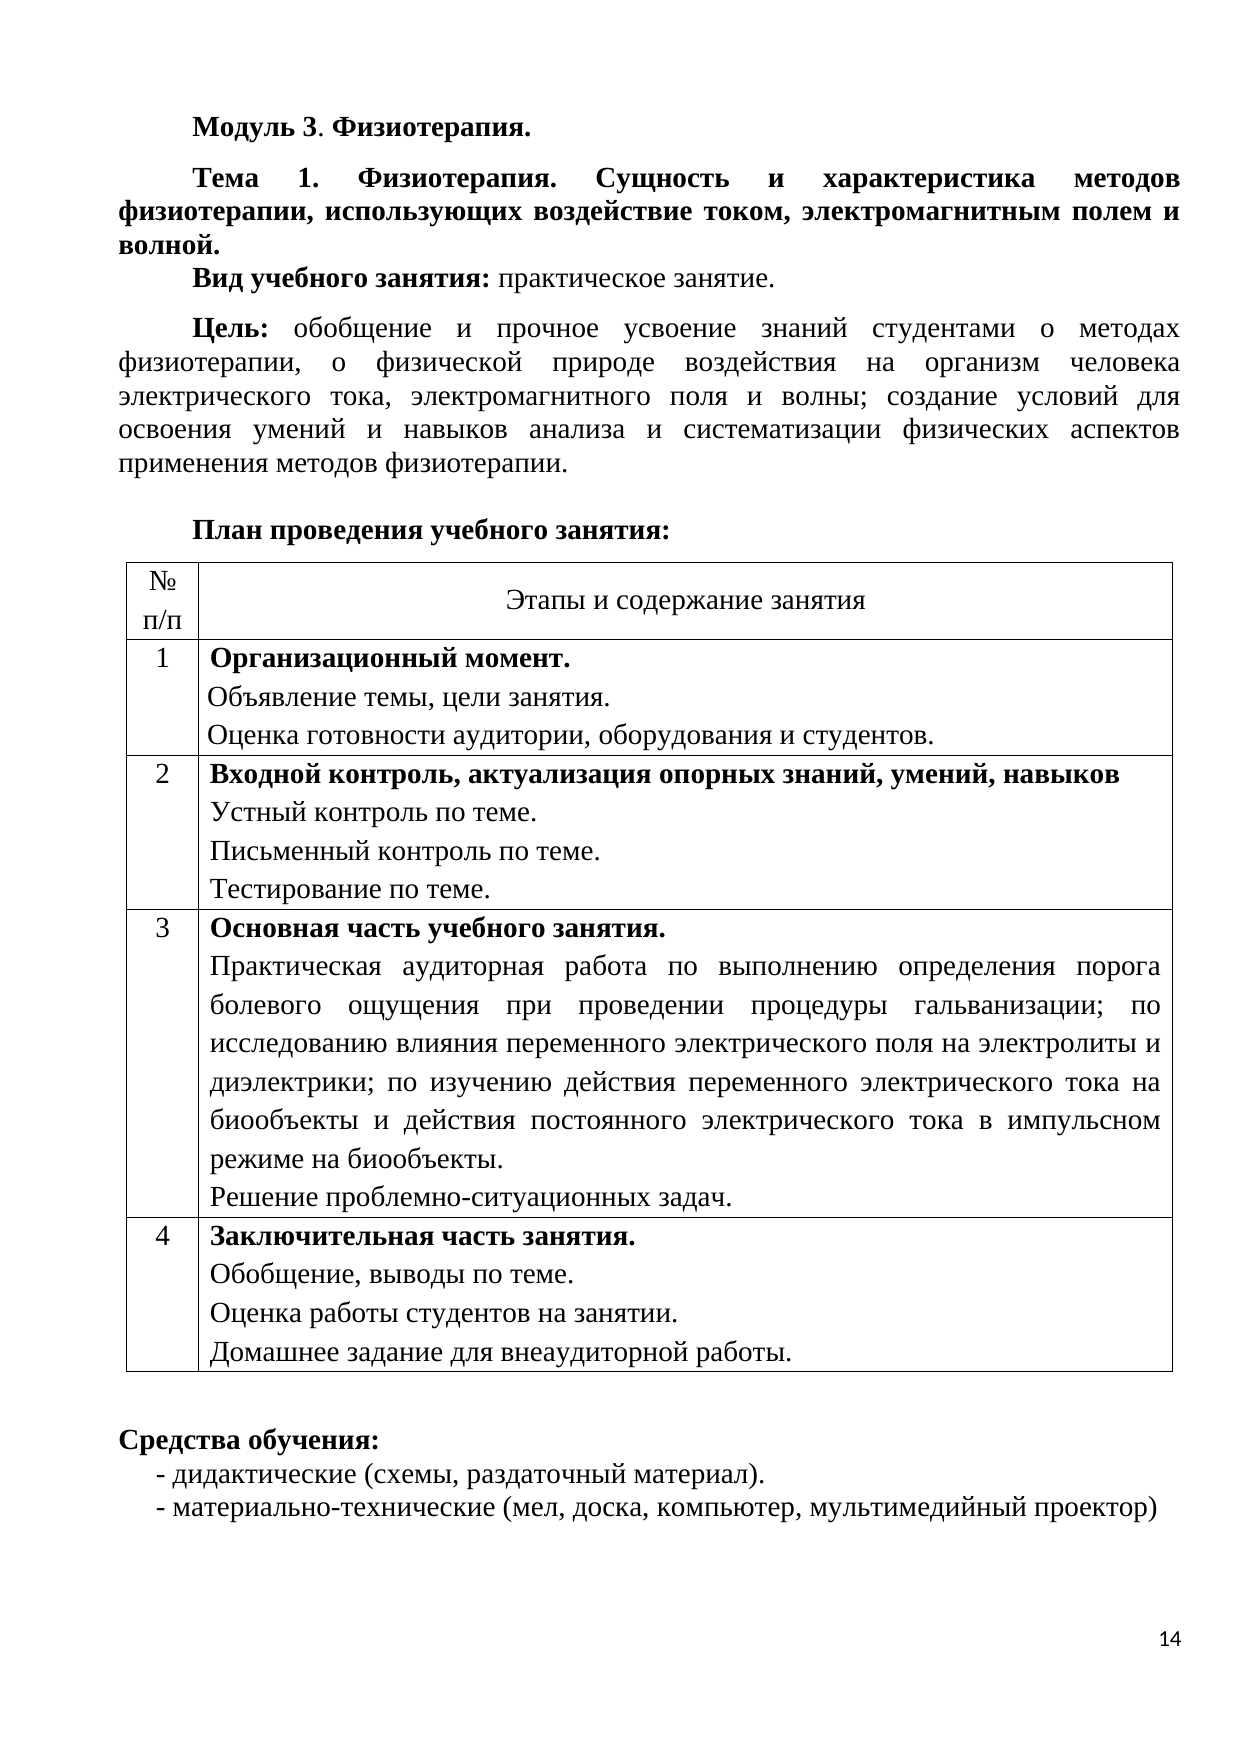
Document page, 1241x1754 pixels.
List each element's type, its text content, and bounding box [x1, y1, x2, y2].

table_cell Организационный момент. Объявление темы, цели занятия. Оценка готовности аудитории, оборудования и студентов. [199, 640, 1172, 755]
text План проведения учебного занятия: [118, 512, 1181, 545]
text Средства обучения: [118, 1422, 1181, 1456]
table_cell 4 [127, 1218, 198, 1371]
table_cell Основная часть учебного занятия. Практическая аудиторная работа по выполнению определения порога болевого ощущения при проведении процедуры гальванизации; по исследованию влияния переменного электрического поля на электролиты и диэлектрики; по изучению действия переменного электрического тока на биообъекты и действия постоянного электрического тока в импульсном режиме на биообъекты. Решение проблемно-ситуационных задач. [199, 910, 1172, 1217]
text - дидактические (схемы, раздаточный материал). [156, 1456, 1181, 1489]
text Вид учебного занятия: практическое занятие. [118, 260, 1181, 294]
text Модуль 3. Физиотерапия. [118, 109, 1181, 143]
table_cell Входной контроль, актуализация опорных знаний, умений, навыков Устный контроль по теме. Письменный контроль по теме. Тестирование по теме. [199, 756, 1172, 909]
text Цель: обобщение и прочное усвоение знаний студентами о методах физиотерапии, о физической природе воздействия на организм человека электрического тока, электромагнитного поля и волны; создание условий для освоения умений и навыков анализа и систематизации физических аспектов применения методов физиотерапии. [118, 311, 1181, 478]
table_cell Заключительная часть занятия. Обобщение, выводы по теме. Оценка работы студентов на занятии. Домашнее задание для внеаудиторной работы. [199, 1218, 1172, 1371]
text Тема 1. Физиотерапия. Сущность и характеристика методов физиотерапии, использующих воздействие током, электромагнитным полем и волной. [118, 160, 1181, 260]
text - материально-технические (мел, доска, компьютер, мультимедийный проектор) [156, 1489, 1181, 1523]
table_header Этапы и содержание занятия [199, 563, 1172, 639]
table_cell 1 [127, 640, 198, 755]
table_header № п/п [127, 563, 198, 639]
table_cell 3 [127, 910, 198, 1217]
table_cell 2 [127, 756, 198, 909]
